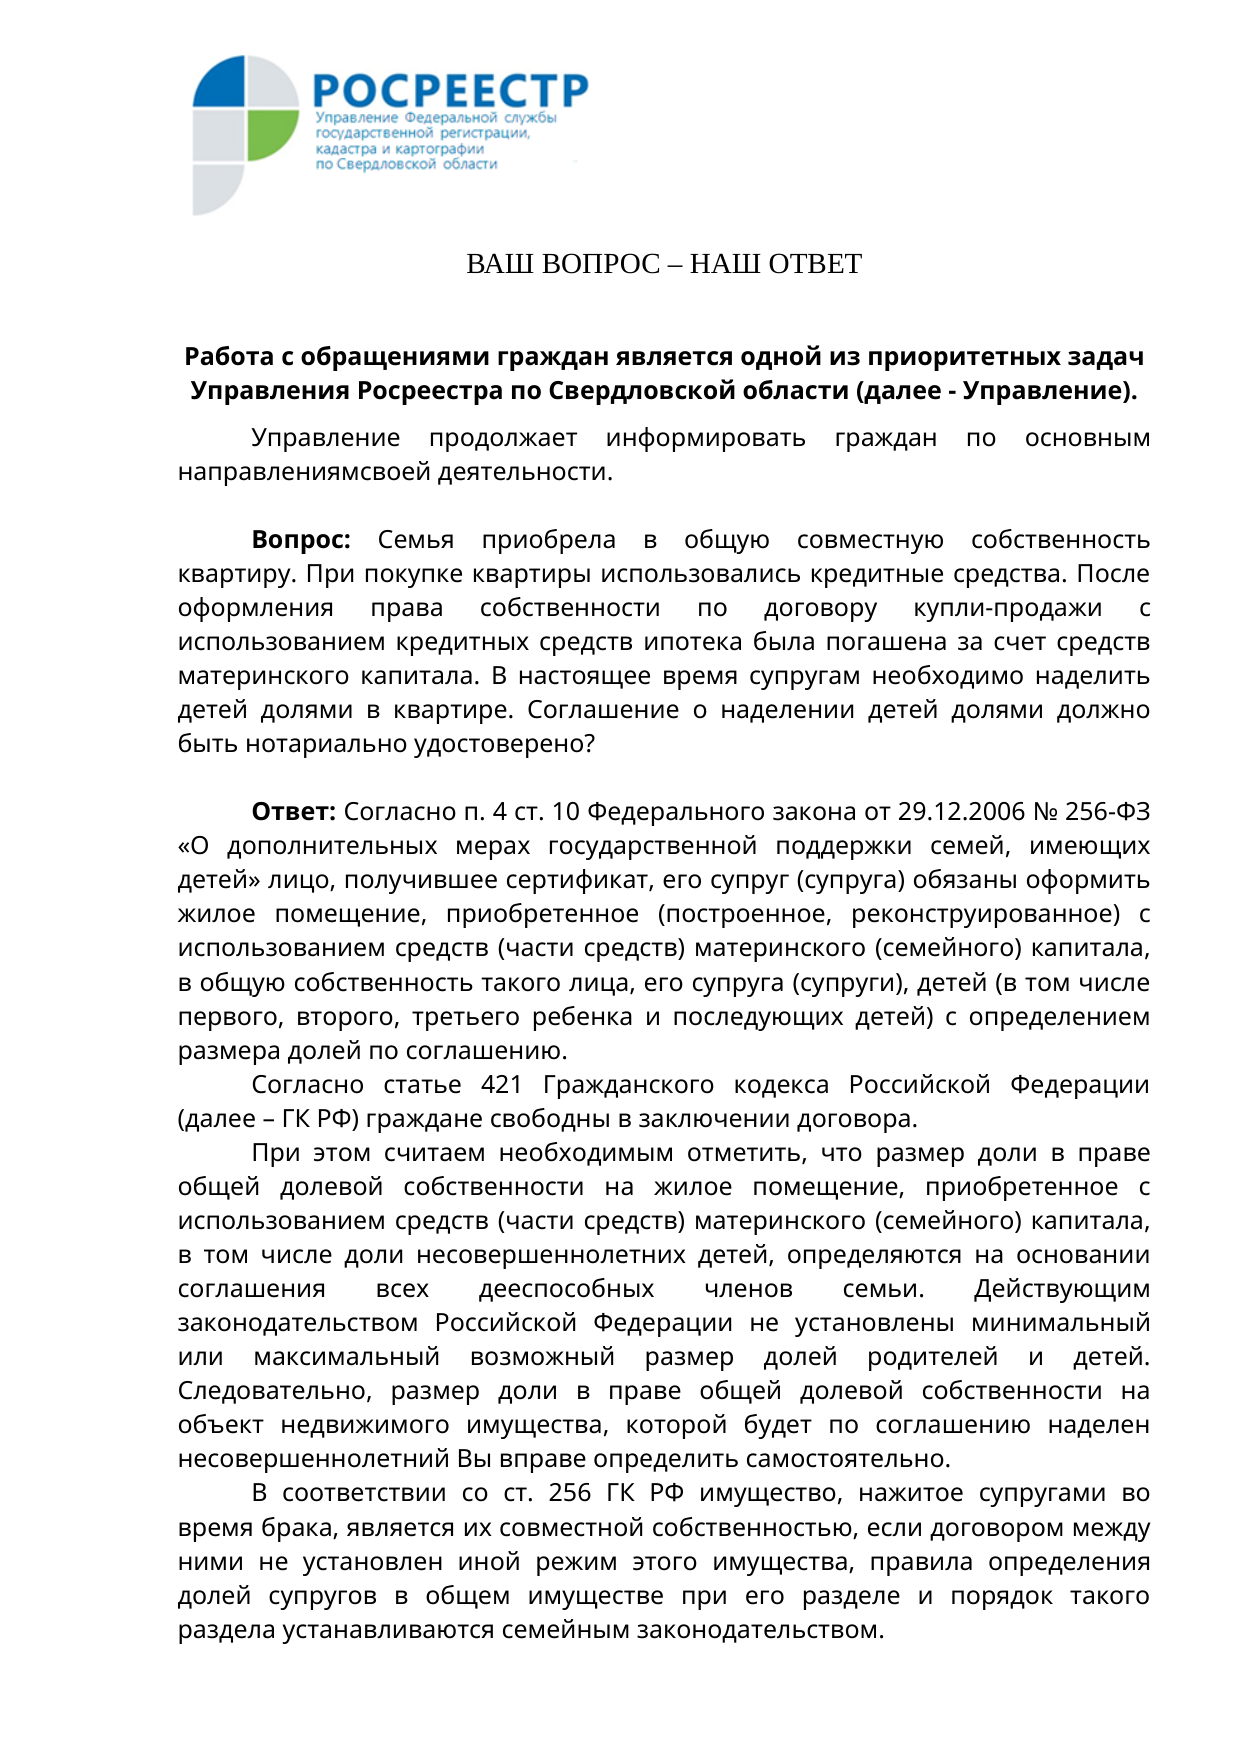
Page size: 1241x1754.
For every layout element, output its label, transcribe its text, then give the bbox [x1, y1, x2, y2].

text Согласно статье 421 Гражданского кодекса Российской Федерации (далее – ГК РФ) граждане свободны в заключении договора. [177, 1066, 1152, 1134]
text При этом считаем необходимым отметить, что размер доли в праве общей долевой собственности на жилое помещение, приобретенное с использованием средств (части средств) материнского (семейного) капитала, в том числе доли несовершеннолетних детей, определяются на основании соглашения всех дееспособных членов семьи. Действующим законодательством Российской Федерации не установлены минимальный или максимальный возможный размер долей родителей и детей. Следовательно, размер доли в праве общей долевой собственности на объект недвижимого имущества, которой будет по соглашению наделен несовершеннолетний Вы вправе определить самостоятельно. [177, 1134, 1152, 1475]
text Управление продолжает информировать граждан по основным направлениямсвоей деятельности. [177, 419, 1152, 487]
text ВАШ ВОПРОС – НАШ ОТВЕТ [177, 246, 1152, 280]
picture [177, 44, 603, 221]
text Вопрос: Семья приобрела в общую совместную собственность квартиру. При покупке квартиры использовались кредитные средства. После оформления права собственности по договору купли-продажи с использованием кредитных средств ипотека была погашена за счет средств материнского капитала. В настоящее время супругам необходимо наделить детей долями в квартире. Соглашение о наделении детей долями должно быть нотариально удостоверено? [177, 521, 1152, 760]
text В соответствии со ст. 256 ГК РФ имущество, нажитое супругами во время брака, является их совместной собственностью, если договором между ними не установлен иной режим этого имущества, правила определения долей супругов в общем имуществе при его разделе и порядок такого раздела устанавливаются семейным законодательством. [177, 1475, 1152, 1645]
text Ответ: Согласно п. 4 ст. 10 Федерального закона от 29.12.2006 № 256-ФЗ «О дополнительных мерах государственной поддержки семей, имеющих детей» лицо, получившее сертификат, его супруг (супруга) обязаны оформить жилое помещение, приобретенное (построенное, реконструированное) с использованием средств (части средств) материнского (семейного) капитала, в общую собственность такого лица, его супруга (супруги), детей (в том числе первого, второго, третьего ребенка и последующих детей) с определением размера долей по соглашению. [177, 794, 1152, 1066]
text Работа с обращениями граждан является одной из приоритетных задач Управления Росреестра по Свердловской области (далее - Управление). [177, 338, 1152, 407]
